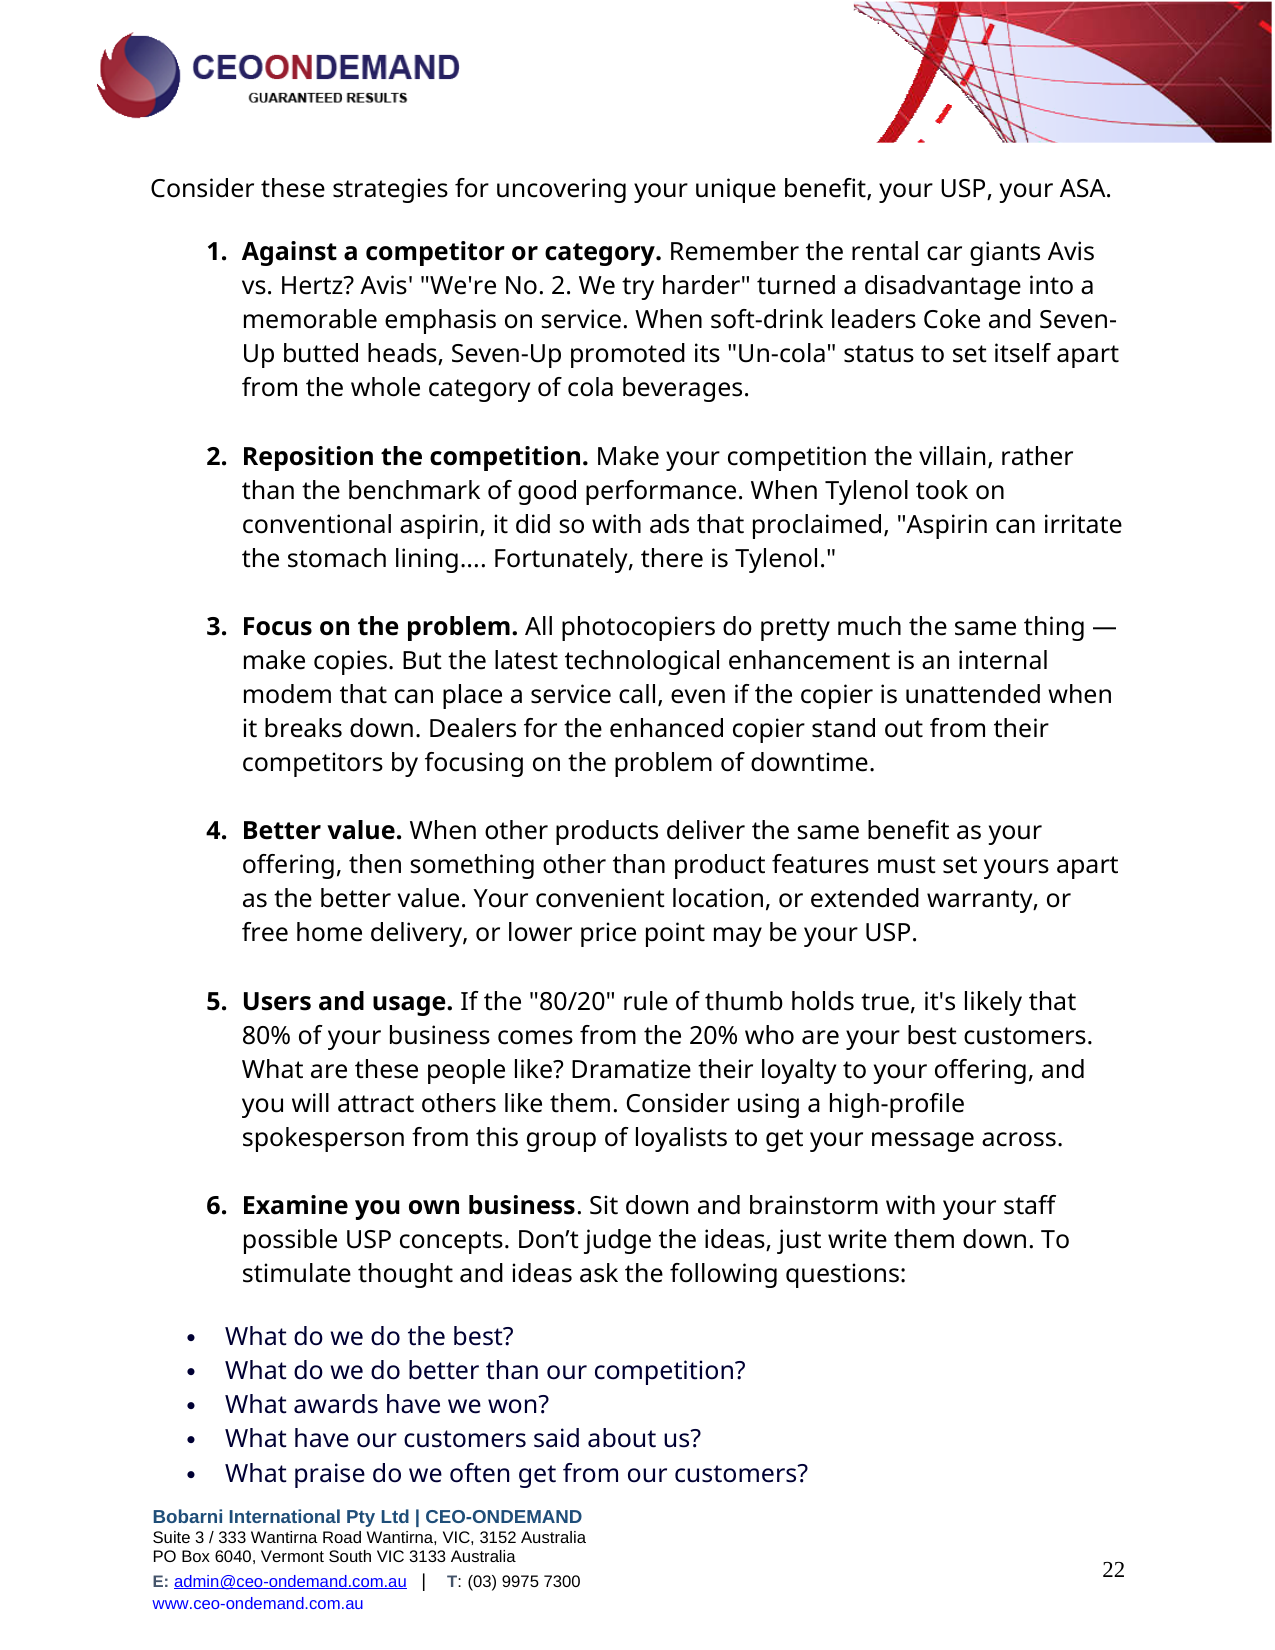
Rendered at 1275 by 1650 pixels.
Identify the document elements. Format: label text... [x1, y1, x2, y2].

list What praise do we often get from our customers? [187, 1455, 1125, 1489]
picture [68, 11, 469, 171]
list Users and usage. If the "80/20" rule of thumb holds true, it's likely that 80% of your business comes from the 20% who are your best customers. What are these people like? Dramatize their loyalty to your offering, and you will attract others like them. Consider using a high-profile spokesperson from this group of loyalists to get your message across. [206, 983, 1125, 1153]
picture [852, 1, 1272, 142]
list Against a competitor or category. Remember the rental car giants Avis vs. Hertz? Avis' "We're No. 2. We try harder" turned a disadvantage into a memorable emphasis on service. When soft-drink leaders Coke and Seven-Up butted heads, Seven-Up promoted its "Un-cola" status to set itself apart from the whole category of cola beverages. [206, 234, 1125, 404]
list What do we do the best? [187, 1319, 1125, 1353]
list What awards have we won? [187, 1387, 1125, 1421]
list Better value. When other products deliver the same benefit as your offering, then something other than product features must set yours apart as the better value. Your convenient location, or extended warranty, or free home delivery, or lower price point may be your USP. [206, 813, 1125, 949]
list Reposition the competition. Make your competition the villain, rather than the benchmark of good performance. When Tylenol took on conventional aspirin, it did so with ads that proclaimed, "Aspirin can irritate the stomach lining.... Fortunately, there is Tylenol." [206, 438, 1125, 574]
list What do we do better than our competition? [187, 1353, 1125, 1387]
list Focus on the problem. All photocopiers do pretty much the same thing — make copies. But the latest technological enhancement is an internal modem that can place a service call, even if the copier is unattended when it breaks down. Dealers for the enhanced copier stand out from their competitors by focusing on the problem of downtime. [206, 608, 1125, 779]
text Consider these strategies for uncovering your unique benefit, your USP, your ASA. [150, 150, 1125, 205]
list What have our customers said about us? [187, 1421, 1125, 1455]
list Examine you own business. Sit down and brainstorm with your staff possible USP concepts. Don’t judge the ideas, just write them down. To stimulate thought and ideas ask the following questions: [206, 1188, 1125, 1290]
